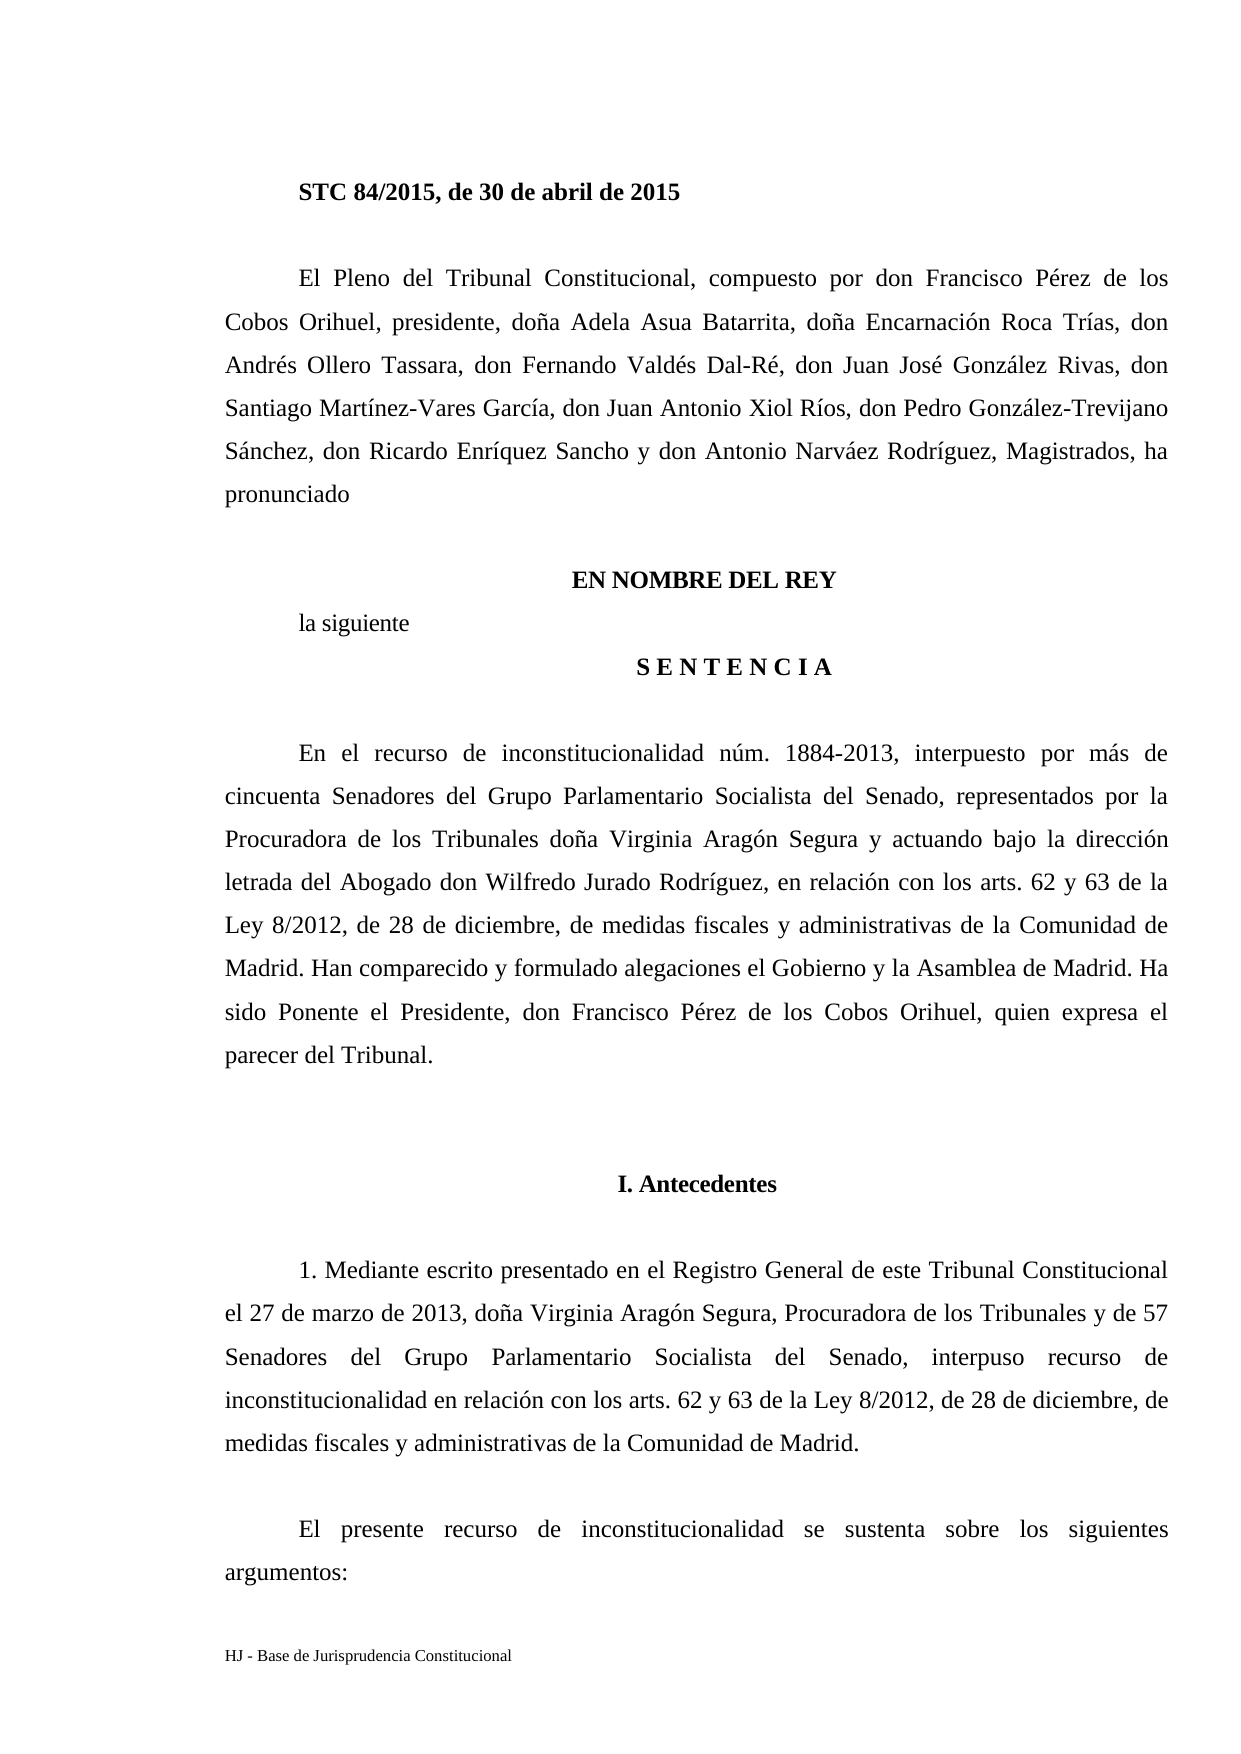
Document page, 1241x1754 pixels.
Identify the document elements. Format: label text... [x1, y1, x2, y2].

text I. Antecedentes [224, 1169, 1169, 1198]
text El presente recurso de inconstitucionalidad se sustenta sobre los siguientes argumentos: [224, 1514, 1169, 1586]
text En el recurso de inconstitucionalidad núm. 1884-2013, interpuesto por más de cincuenta Senadores del Grupo Parlamentario Socialista del Senado, representados por la Procuradora de los Tribunales doña Virginia Aragón Segura y actuando bajo la dirección letrada del Abogado don Wilfredo Jurado Rodríguez, en relación con los arts. 62 y 63 de la Ley 8/2012, de 28 de diciembre, de medidas fiscales y administrativas de la Comunidad de Madrid. Han comparecido y formulado alegaciones el Gobierno y la Asamblea de Madrid. Ha sido Ponente el Presidente, don Francisco Pérez de los Cobos Orihuel, quien expresa el parecer del Tribunal. [224, 738, 1169, 1068]
text STC 84/2015, de 30 de abril de 2015 [224, 177, 1169, 206]
text El Pleno del Tribunal Constitucional, compuesto por don Francisco Pérez de los Cobos Orihuel, presidente, doña Adela Asua Batarrita, doña Encarnación Roca Trías, don Andrés Ollero Tassara, don Fernando Valdés Dal-Ré, don Juan José González Rivas, don Santiago Martínez-Vares García, don Juan Antonio Xiol Ríos, don Pedro González-Trevijano Sánchez, don Ricardo Enríquez Sancho y don Antonio Narváez Rodríguez, Magistrados, ha pronunciado [224, 263, 1169, 508]
text EN NOMBRE DEL REY [224, 565, 1110, 594]
text 1. Mediante escrito presentado en el Registro General de este Tribunal Constitucional el 27 de marzo de 2013, doña Virginia Aragón Segura, Procuradora de los Tribunales y de 57 Senadores del Grupo Parlamentario Socialista del Senado, interpuso recurso de inconstitucionalidad en relación con los arts. 62 y 63 de la Ley 8/2012, de 28 de diciembre, de medidas fiscales y administrativas de la Comunidad de Madrid. [224, 1255, 1169, 1457]
text S E N T E N C I A [224, 652, 1169, 680]
text la siguiente [224, 608, 1110, 637]
